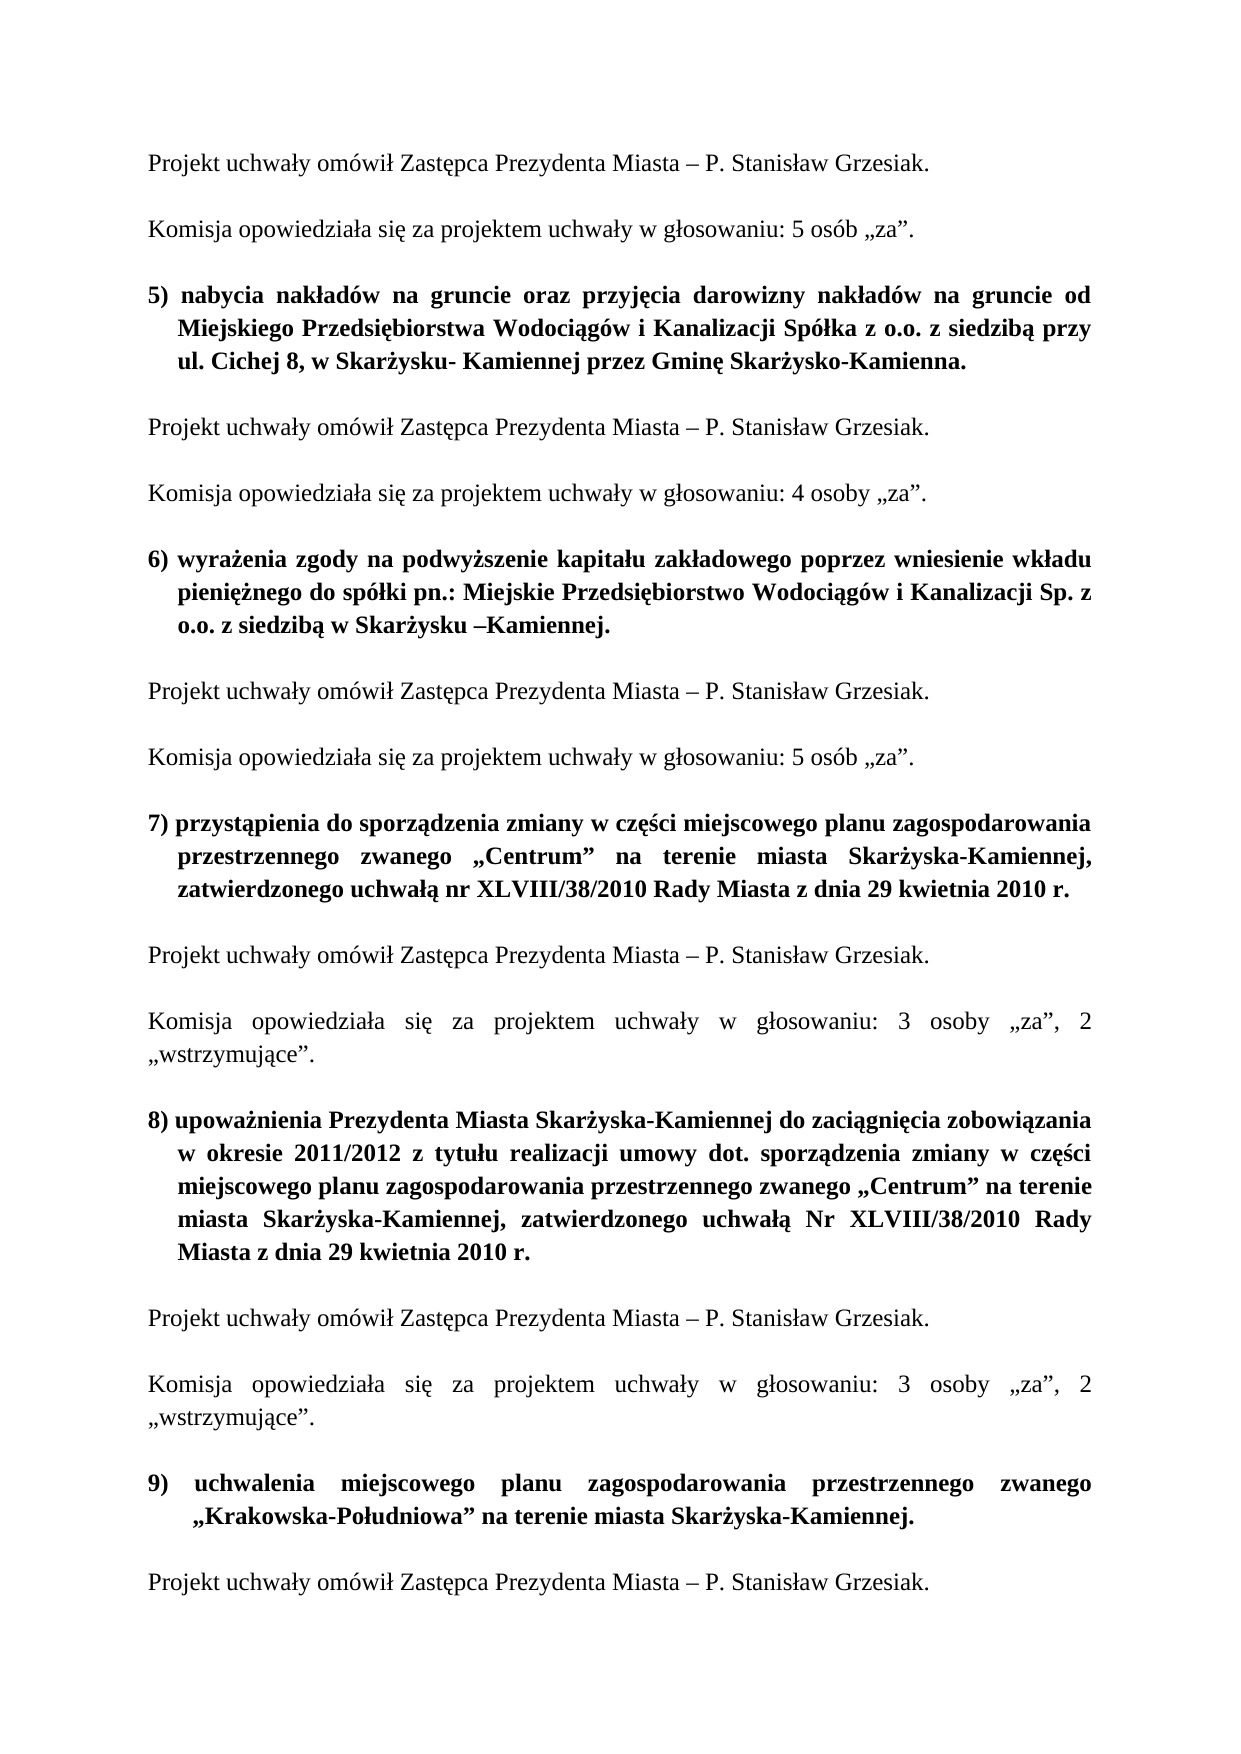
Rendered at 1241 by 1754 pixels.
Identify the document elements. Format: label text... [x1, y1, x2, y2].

text Projekt uchwały omówił Zastępca Prezydenta Miasta – P. Stanisław Grzesiak. [148, 1567, 1093, 1596]
text Projekt uchwały omówił Zastępca Prezydenta Miasta – P. Stanisław Grzesiak. [148, 148, 1093, 176]
text 5) nabycia nakładów na gruncie oraz przyjęcia darowizny nakładów na gruncie od Miejskiego Przedsiębiorstwa Wodociągów i Kanalizacji Spółka z o.o. z siedzibą przy ul. Cichej 8, w Skarżysku- Kamiennej przez Gminę Skarżysko-Kamienna. [148, 280, 1093, 374]
text Komisja opowiedziała się za projektem uchwały w głosowaniu: 5 osób „za”. [148, 742, 1093, 771]
text Projekt uchwały omówił Zastępca Prezydenta Miasta – P. Stanisław Grzesiak. [148, 1303, 1093, 1332]
text Projekt uchwały omówił Zastępca Prezydenta Miasta – P. Stanisław Grzesiak. [148, 676, 1093, 705]
text 6) wyrażenia zgody na podwyższenie kapitału zakładowego poprzez wniesienie wkładu pieniężnego do spółki pn.: Miejskie Przedsiębiorstwo Wodociągów i Kanalizacji Sp. z o.o. z siedzibą w Skarżysku –Kamiennej. [148, 544, 1093, 639]
text Projekt uchwały omówił Zastępca Prezydenta Miasta – P. Stanisław Grzesiak. [148, 412, 1093, 441]
text 9) uchwalenia miejscowego planu zagospodarowania przestrzennego zwanego „Krakowska-Południowa” na terenie miasta Skarżyska-Kamiennej. [148, 1468, 1093, 1530]
text 7) przystąpienia do sporządzenia zmiany w części miejscowego planu zagospodarowania przestrzennego zwanego „Centrum” na terenie miasta Skarżyska-Kamiennej, zatwierdzonego uchwałą nr XLVIII/38/2010 Rady Miasta z dnia 29 kwietnia 2010 r. [148, 808, 1093, 903]
text 8) upoważnienia Prezydenta Miasta Skarżyska-Kamiennej do zaciągnięcia zobowiązania w okresie 2011/2012 z tytułu realizacji umowy dot. sporządzenia zmiany w części miejscowego planu zagospodarowania przestrzennego zwanego „Centrum” na terenie miasta Skarżyska-Kamiennej, zatwierdzonego uchwałą Nr XLVIII/38/2010 Rady Miasta z dnia 29 kwietnia 2010 r. [148, 1105, 1093, 1266]
text Komisja opowiedziała się za projektem uchwały w głosowaniu: 3 osoby „za”, 2 „wstrzymujące”. [148, 1006, 1093, 1068]
text Komisja opowiedziała się za projektem uchwały w głosowaniu: 4 osoby „za”. [148, 478, 1093, 507]
text Projekt uchwały omówił Zastępca Prezydenta Miasta – P. Stanisław Grzesiak. [148, 940, 1093, 969]
text Komisja opowiedziała się za projektem uchwały w głosowaniu: 3 osoby „za”, 2 „wstrzymujące”. [148, 1369, 1093, 1431]
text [148, 214, 1093, 242]
